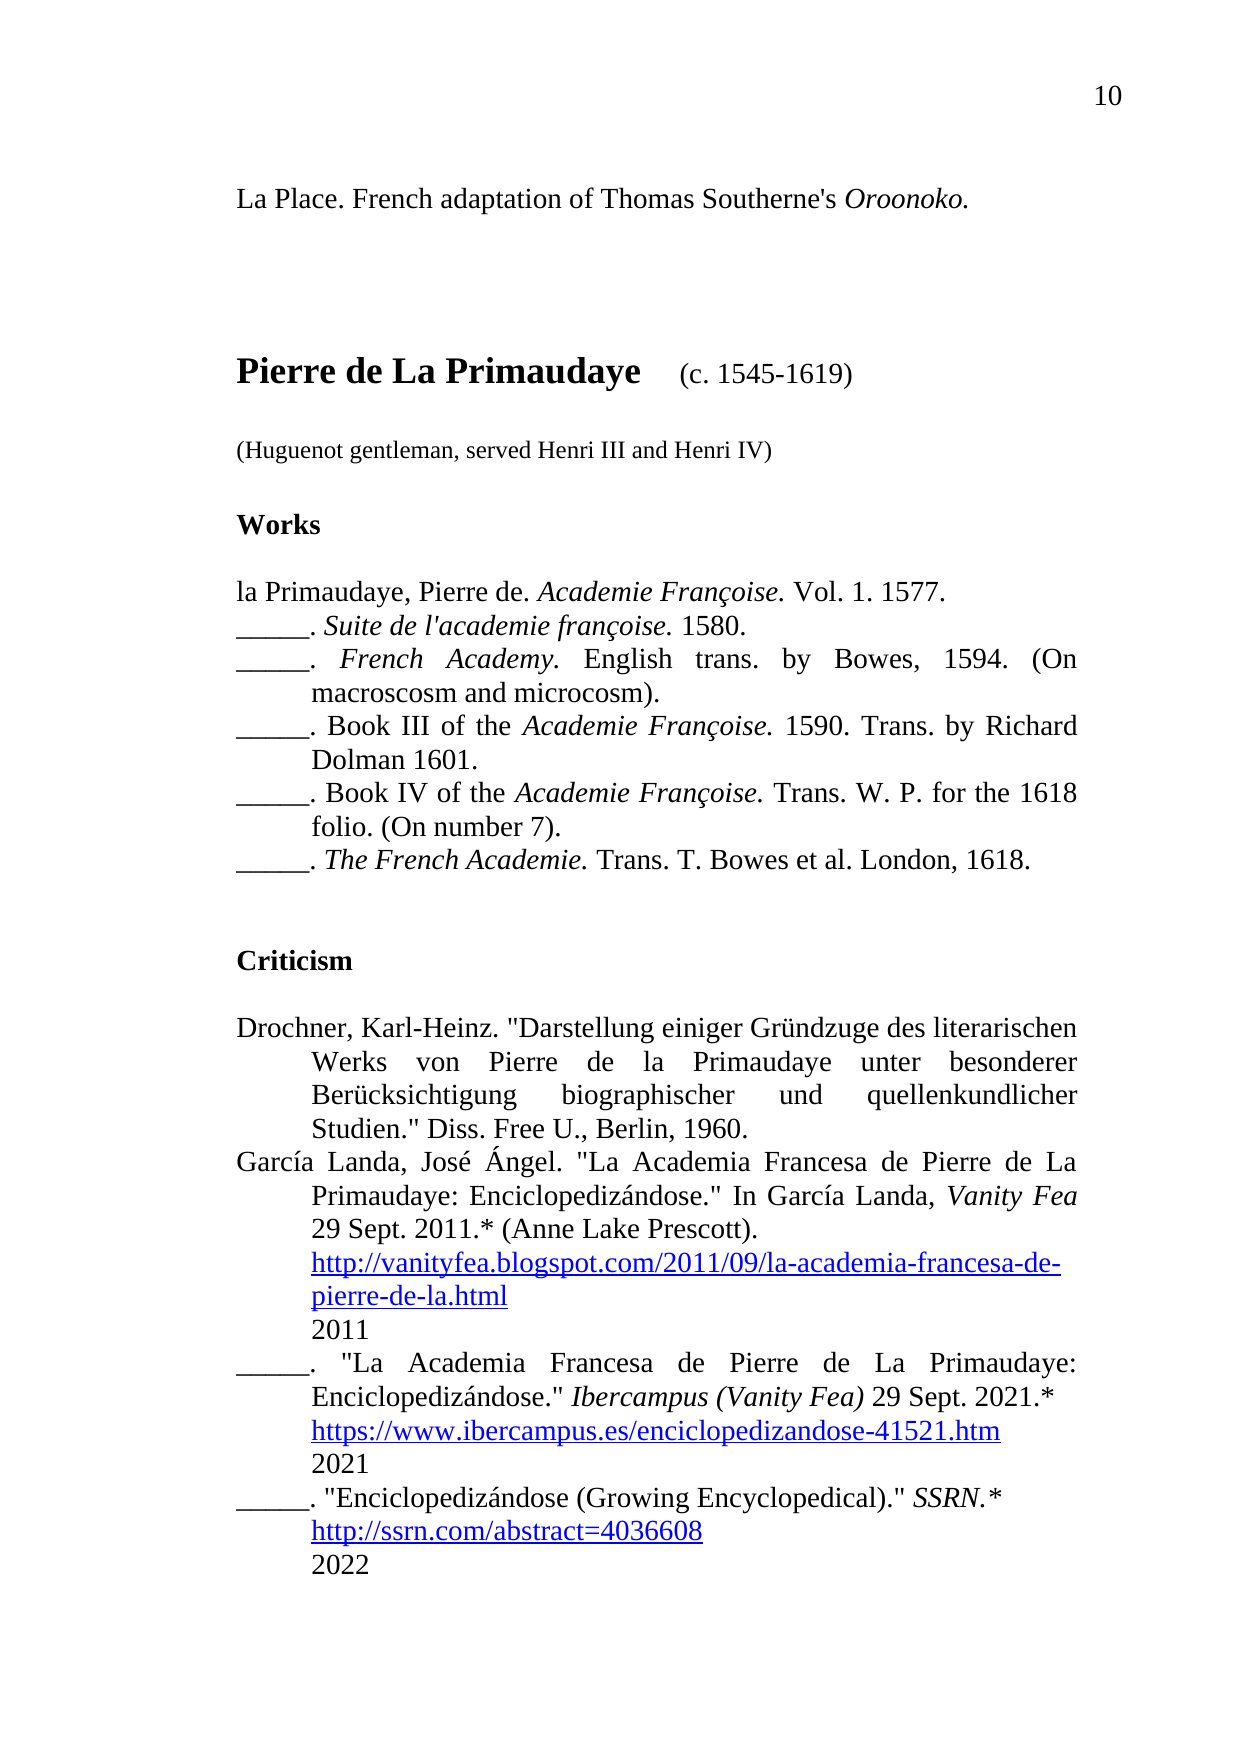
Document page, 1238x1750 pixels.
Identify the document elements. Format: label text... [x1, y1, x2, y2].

text 2022 [236, 1547, 1078, 1580]
text 2021 [236, 1446, 1078, 1480]
text _____. "Enciclopedizándose (Growing Encyclopedical)." SSRN.* [236, 1480, 1078, 1513]
text Criticism [236, 943, 1078, 977]
text (Huguenot gentleman, served Henri III and Henri IV) [236, 435, 1078, 464]
text 2011 [236, 1312, 1078, 1346]
text _____. "La Academia Francesa de Pierre de La Primaudaye: Enciclopedizándose." Ibercampus (Vanity Fea) 29 Sept. 2021.* [236, 1346, 1078, 1413]
text Drochner, Karl-Heinz. "Darstellung einiger Gründzuge des literarischen Werks von Pierre de la Primaudaye unter besonderer Berücksichtigung biographischer und quellenkundlicher Studien." Diss. Free U., Berlin, 1960. [236, 1010, 1078, 1144]
text https://www.ibercampus.es/enciclopedizandose-41521.htm [236, 1413, 1078, 1446]
text http://ssrn.com/abstract=4036608 [236, 1513, 1078, 1547]
text García Landa, José Ángel. "La Academia Francesa de Pierre de La Primaudaye: Enciclopedizándose." In García Landa, Vanity Fea 29 Sept. 2011.* (Anne Lake Prescott). [236, 1144, 1078, 1245]
text http://vanityfea.blogspot.com/2011/09/la-academia-francesa-de-pierre-de-la.html [236, 1245, 1078, 1312]
text _____. Book IV of the Academie Françoise. Trans. W. P. for the 1618 folio. (On number 7). [236, 775, 1078, 842]
text _____. Book III of the Academie Françoise. 1590. Trans. by Richard Dolman 1601. [236, 708, 1078, 775]
text _____. The French Academie. Trans. T. Bowes et al. London, 1618. [236, 842, 1078, 876]
text la Primaudaye, Pierre de. Academie Françoise. Vol. 1. 1577. [236, 574, 1078, 608]
text La Place. French adaptation of Thomas Southerne's Oroonoko. [236, 181, 1077, 215]
text Pierre de La Primaudaye (c. 1545-1619) [236, 349, 1078, 392]
text _____. French Academy. English trans. by Bowes, 1594. (On macroscosm and microcosm). [236, 641, 1078, 708]
text _____. Suite de l'academie françoise. 1580. [236, 608, 1078, 641]
text Works [236, 507, 1078, 541]
